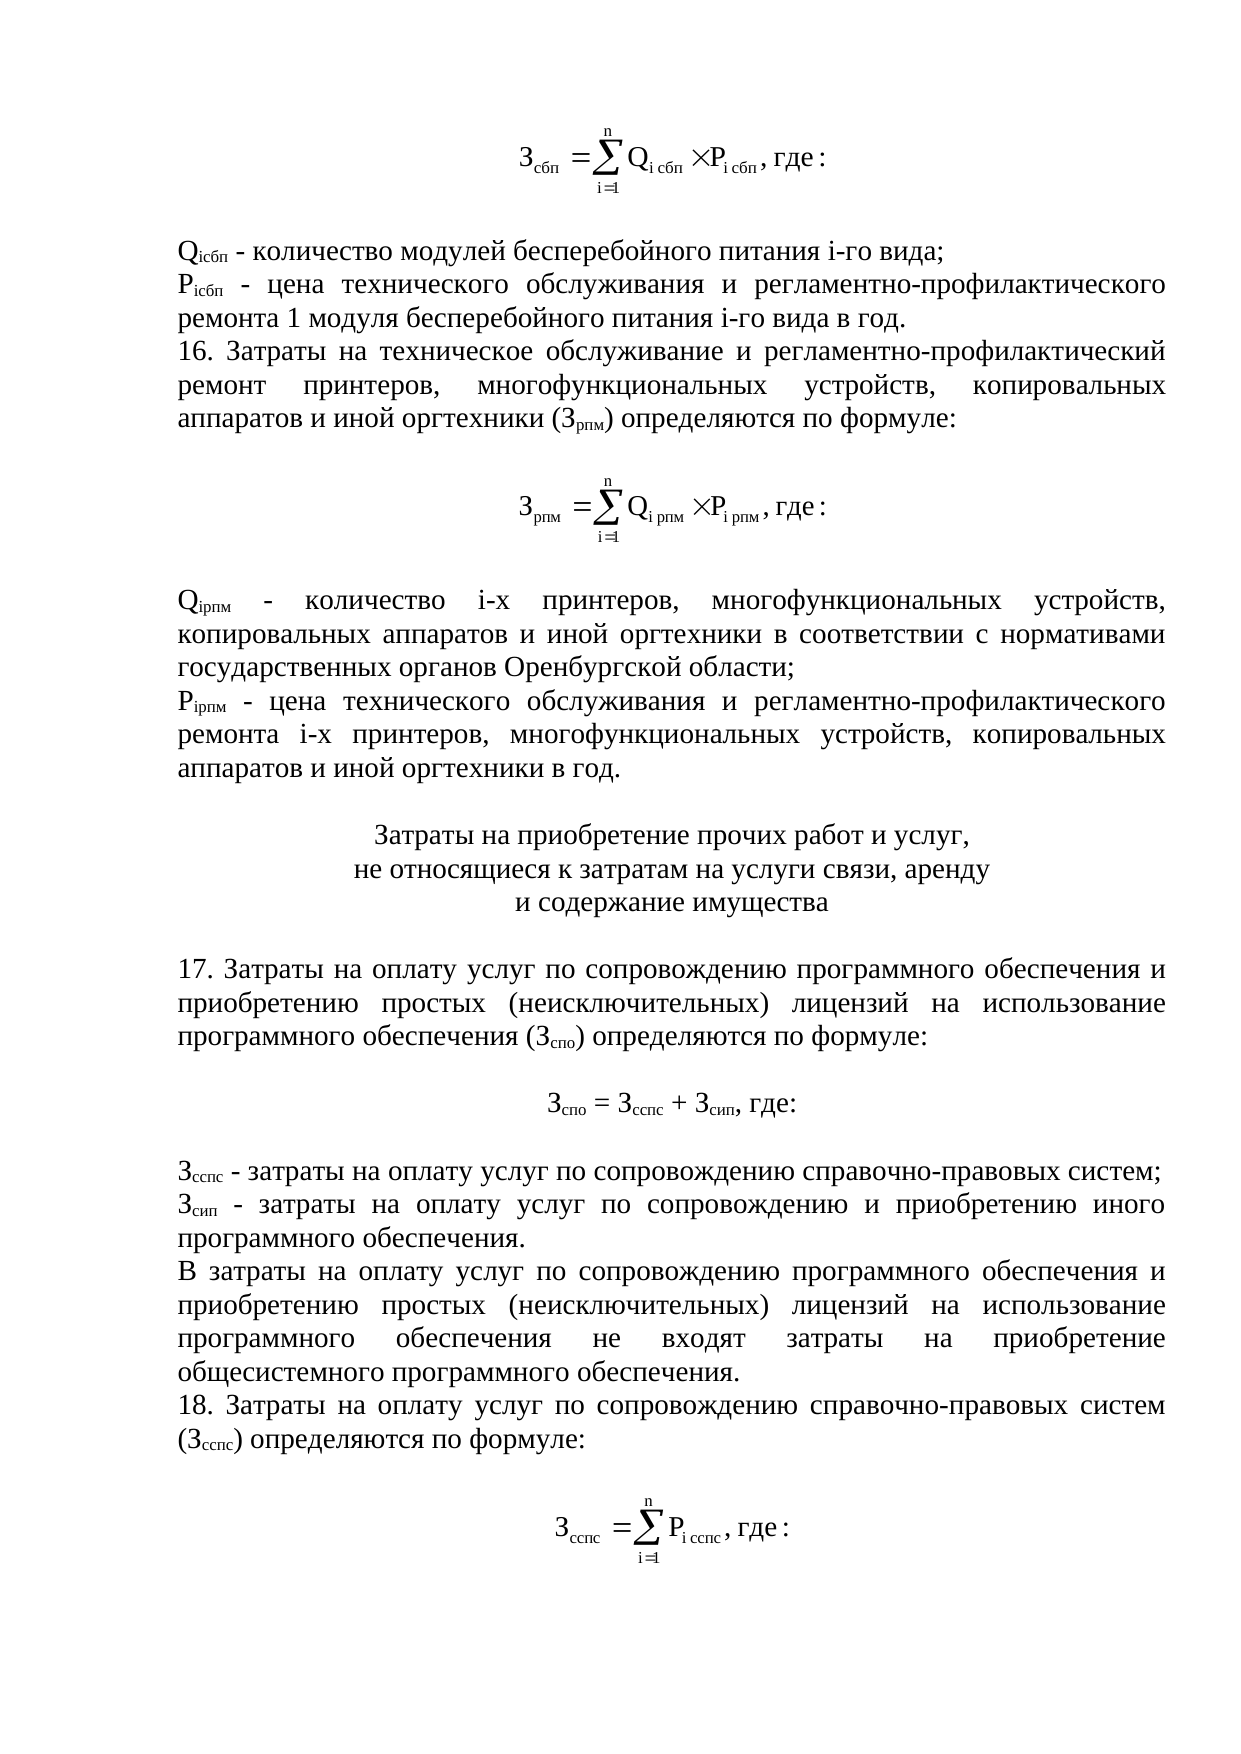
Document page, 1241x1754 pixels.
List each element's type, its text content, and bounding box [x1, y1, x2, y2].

text 16. Затраты на техническое обслуживание и регламентно-профилактический ремонт принтеров, многофункциональных устройств, копировальных аппаратов и иной оргтехники (Зрпм) определяются по формуле: [177, 333, 1167, 434]
text Qiрпм - количество i-х принтеров, многофункциональных устройств, копировальных аппаратов и иной оргтехники в соответствии с нормативами государственных органов Оренбургской области; [177, 582, 1167, 683]
text Piсбп - цена технического обслуживания и регламентно-профилактического ремонта 1 модуля бесперебойного питания i-го вида в год. [177, 266, 1167, 333]
text Зсспс - затраты на оплату услуг по сопровождению справочно-правовых систем; [177, 1153, 1167, 1186]
text Зспо = Зсспс + Зсип, где: [177, 1086, 1167, 1119]
text Затраты на приобретение прочих работ и услуг, [177, 817, 1167, 851]
text 17. Затраты на оплату услуг по сопровождению программного обеспечения и приобретению простых (неисключительных) лицензий на использование программного обеспечения (Зспо) определяются по формуле: [177, 951, 1167, 1052]
text Зсип - затраты на оплату услуг по сопровождению и приобретению иного программного обеспечения. [177, 1186, 1167, 1253]
text не относящиеся к затратам на услуги связи, аренду [177, 851, 1167, 884]
text В затраты на оплату услуг по сопровождению программного обеспечения и приобретению простых (неисключительных) лицензий на использование программного обеспечения не входят затраты на приобретение общесистемного программного обеспечения. [177, 1253, 1167, 1387]
text и содержание имущества [177, 884, 1167, 918]
text Piрпм - цена технического обслуживания и регламентно-профилактического ремонта i-х принтеров, многофункциональных устройств, копировальных аппаратов и иной оргтехники в год. [177, 683, 1167, 784]
text 18. Затраты на оплату услуг по сопровождению справочно-правовых систем (Зсспс) определяются по формуле: [177, 1387, 1167, 1454]
text Qiсбп - количество модулей бесперебойного питания i-го вида; [177, 233, 1167, 266]
